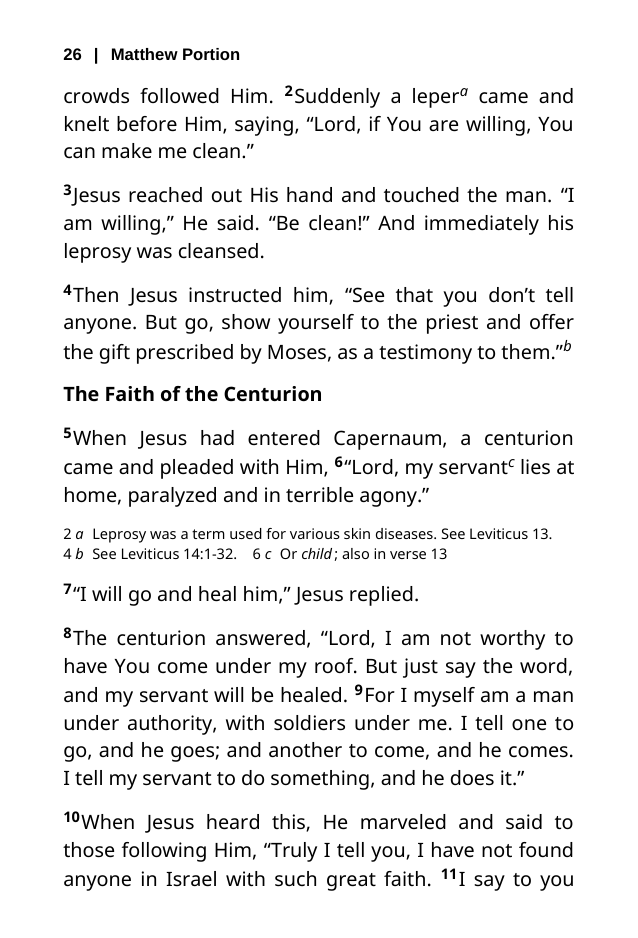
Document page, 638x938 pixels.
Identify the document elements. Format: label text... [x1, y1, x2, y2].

text 4 Then Jesus instructed him, “See that you don’t tell anyone. But go, show yourself to the priest and offer the gift prescribed by Moses, as a testimony to them.”b [63, 279, 574, 365]
text 2 a Leprosy was a term used for various skin diseases. See Leviticus 13. 4 b See Leviticus 14:1-32. 6 c Or child ; also in verse 13 [63, 523, 574, 564]
text The Faith of the Centurion [63, 380, 574, 407]
text 8 The centurion answered, “Lord, I am not worthy to have You come under my roof. But just say the word, and my servant will be healed. 9 For I myself am a man under authority, with soldiers under me. I tell one to go, and he goes; and another to come, and he comes. I tell my servant to do something, and he does it.” [63, 623, 574, 791]
text 3 Jesus reached out His hand and touched the man. “I am willing,” He said. “Be clean!” And immediately his leprosy was cleansed. [63, 180, 574, 264]
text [63, 81, 574, 165]
text 5 When Jesus had entered Capernaum, a centurion came and pleaded with Him, 6 “Lord, my servantc lies at home, paralyzed and in terrible agony.” [63, 423, 574, 508]
text 7 “I will go and heal him,” Jesus replied. [63, 579, 574, 607]
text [63, 807, 574, 892]
